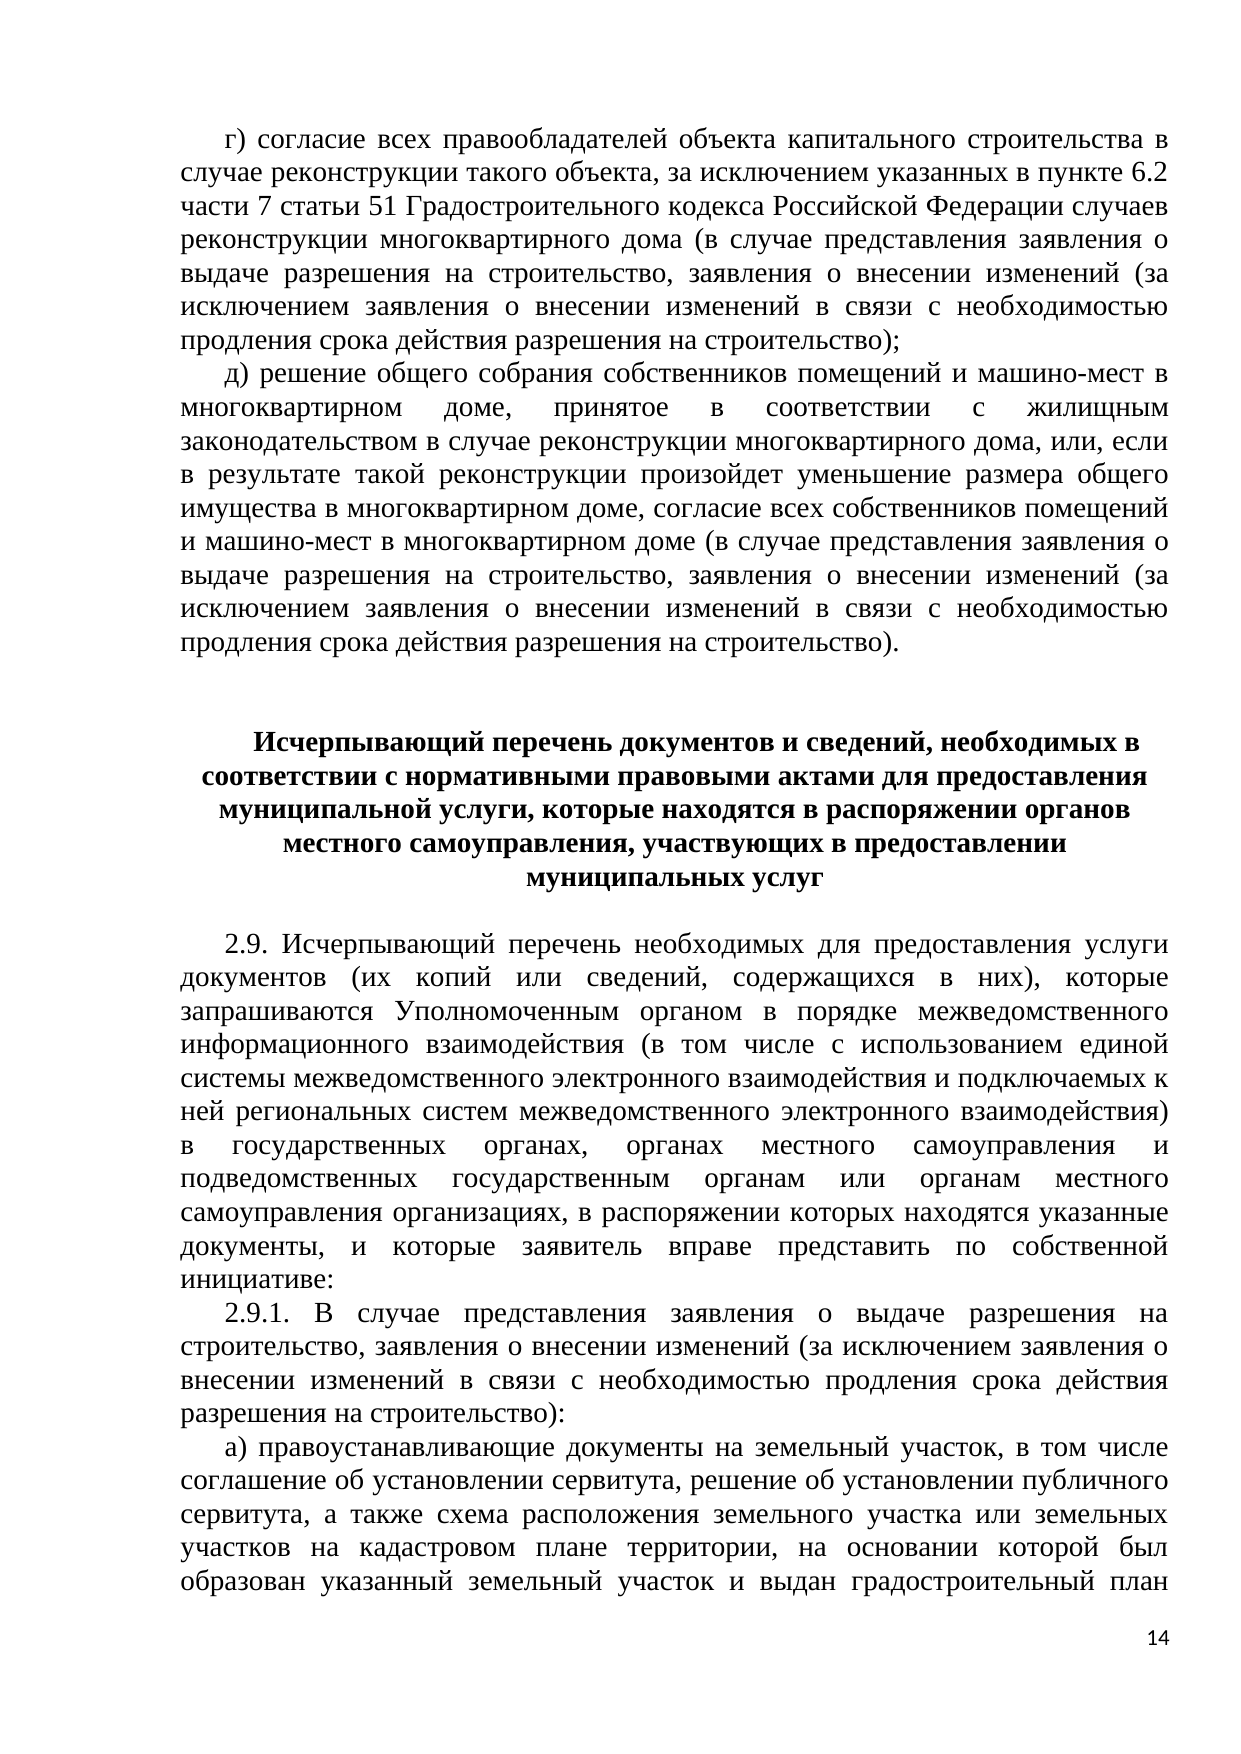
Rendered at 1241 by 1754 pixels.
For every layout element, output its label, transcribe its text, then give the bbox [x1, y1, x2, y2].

text 2.9. Исчерпывающий перечень необходимых для предоставления услуги документов (их копий или сведений, содержащихся в них), которые запрашиваются Уполномоченным органом в порядке межведомственного информационного взаимодействия (в том числе с использованием единой системы межведомственного электронного взаимодействия и подключаемых к ней региональных систем межведомственного электронного взаимодействия) в государственных органах, органах местного самоуправления и подведомственных государственным органам или органам местного самоуправления организациях, в распоряжении которых находятся указанные документы, и которые заявитель вправе представить по собственной инициативе: [180, 926, 1169, 1295]
text Исчерпывающий перечень документов и сведений, необходимых в соответствии с нормативными правовыми актами для предоставления муниципальной услуги, которые находятся в распоряжении органов местного самоуправления, участвующих в предоставлении муниципальных услуг [180, 724, 1169, 892]
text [180, 1429, 1169, 1597]
text 2.9.1. В случае представления заявления о выдаче разрешения на строительство, заявления о внесении изменений (за исключением заявления о внесении изменений в связи с необходимостью продления срока действия разрешения на строительство): [180, 1295, 1169, 1429]
text д) решение общего собрания собственников помещений и машино-мест в многоквартирном доме, принятое в соответствии с жилищным законодательством в случае реконструкции многоквартирного дома, или, если в результате такой реконструкции произойдет уменьшение размера общего имущества в многоквартирном доме, согласие всех собственников помещений и машино-мест в многоквартирном доме (в случае представления заявления о выдаче разрешения на строительство, заявления о внесении изменений (за исключением заявления о внесении изменений в связи с необходимостью продления срока действия разрешения на строительство). [180, 356, 1169, 657]
text г) согласие всех правообладателей объекта капитального строительства в случае реконструкции такого объекта, за исключением указанных в пункте 6.2 части 7 статьи 51 Градостроительного кодекса Российской Федерации случаев реконструкции многоквартирного дома (в случае представления заявления о выдаче разрешения на строительство, заявления о внесении изменений (за исключением заявления о внесении изменений в связи с необходимостью продления срока действия разрешения на строительство); [180, 121, 1169, 356]
